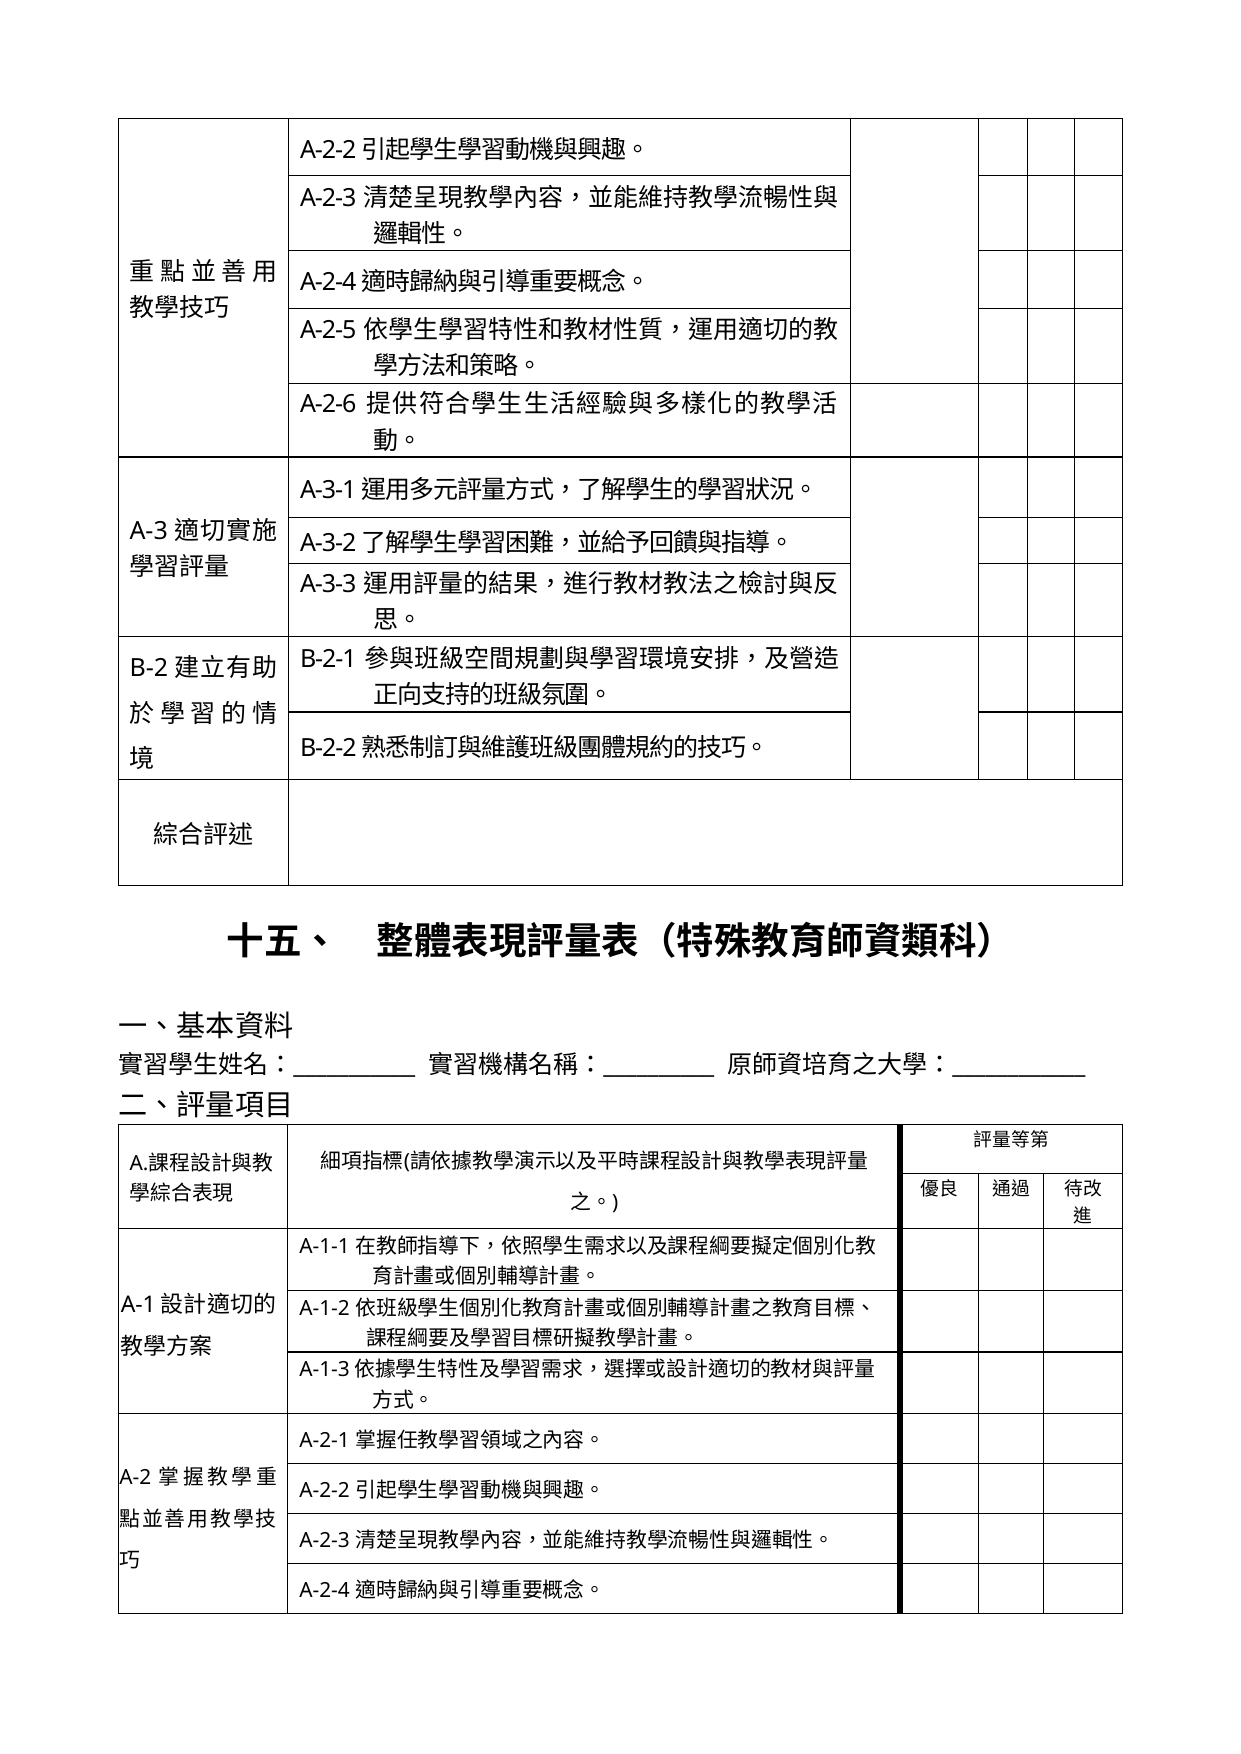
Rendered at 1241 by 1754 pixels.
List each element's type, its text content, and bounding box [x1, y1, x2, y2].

table_cell [903, 1514, 978, 1563]
table_cell A-2掌握教學重點並善用教學技巧 [119, 1414, 287, 1613]
table_cell [1028, 251, 1074, 308]
table_cell [851, 458, 978, 636]
table_cell [1028, 309, 1074, 383]
table_cell [1075, 518, 1122, 563]
table_cell A-1-2 依班級學生個別化教育計畫或個別輔導計畫之教育目標、課程綱要及學習目標研擬教學計畫。 [288, 1291, 897, 1351]
table_cell A-3-1 運用多元評量方式，了解學生的學習狀況。 [289, 458, 850, 517]
table_cell A-2掌握教學重點並善用教學技巧 [119, 119, 288, 456]
table_cell B-2-1 參與班級空間規劃與學習環境安排，及營造正向支持的班級氛圍。 [289, 637, 850, 711]
table_cell [979, 458, 1027, 517]
table_cell [979, 713, 1027, 779]
table_cell [1044, 1353, 1122, 1413]
table_cell [979, 309, 1027, 383]
table_cell [979, 384, 1027, 456]
table_cell A-2-3 清楚呈現教學內容，並能維持教學流暢性與邏輯性。 [288, 1514, 897, 1563]
table_cell [1028, 518, 1074, 563]
table_cell 綜合評述 [119, 780, 288, 885]
table_cell [851, 119, 978, 383]
table_cell A-3適切實施學習評量 [119, 458, 288, 636]
table_cell [979, 518, 1027, 563]
table_cell [1075, 119, 1122, 175]
table_cell A-2-2 引起學生學習動機與興趣。 [288, 1464, 897, 1513]
table_cell A-2-4 適時歸納與引導重要概念。 [289, 251, 850, 308]
table_cell [979, 1414, 1043, 1463]
table_cell [979, 176, 1027, 250]
table_cell [1075, 564, 1122, 636]
table_cell [1075, 176, 1122, 250]
table_cell [1028, 176, 1074, 250]
table_cell [979, 1353, 1043, 1413]
table_cell A-2-4 適時歸納與引導重要概念。 [288, 1564, 897, 1613]
table_cell B-2建立有助於學習的情境 [119, 637, 288, 779]
table_cell [1075, 458, 1122, 517]
table_cell [1044, 1464, 1122, 1513]
table_cell A-2-6 提供符合學生生活經驗與多樣化的教學活動。 [289, 384, 850, 456]
table_header A.課程設計與教學綜合表現 [119, 1125, 287, 1228]
table_cell [979, 637, 1027, 711]
table_cell [979, 251, 1027, 308]
table_header 評量等第 [903, 1125, 1122, 1173]
table_cell [903, 1564, 978, 1613]
table_cell [1075, 309, 1122, 383]
table_cell [903, 1464, 978, 1513]
table_cell [1044, 1564, 1122, 1613]
table_cell [1044, 1514, 1122, 1563]
table_cell [979, 1464, 1043, 1513]
table_cell [903, 1229, 978, 1290]
table_cell 待改進 [1044, 1174, 1122, 1228]
table_cell B-2-2熟悉制訂與維護班級團體規約的技巧。 [289, 713, 850, 779]
table_cell [851, 637, 978, 779]
table_cell [903, 1414, 978, 1463]
table_cell [979, 1514, 1043, 1563]
table_cell [979, 1291, 1043, 1351]
text 二、評量項目 [118, 1081, 1122, 1123]
table_cell [1044, 1291, 1122, 1351]
table_cell A-1設計適切的教學方案 [119, 1229, 287, 1413]
table_cell 優良 [903, 1174, 978, 1228]
table_cell [1044, 1229, 1122, 1290]
table_cell A-2-5 依學生學習特性和教材性質，運用適切的教學方法和策略。 [289, 309, 850, 383]
table_cell [1028, 637, 1074, 711]
table_cell [1028, 119, 1074, 175]
table_cell [1028, 384, 1074, 456]
text 實習學生姓名：___________ 實習機構名稱：__________ 原師資培育之大學：____________ [118, 1045, 1122, 1081]
table_cell [903, 1291, 978, 1351]
table_cell A-3-3 運用評量的結果，進行教材教法之檢討與反思。 [289, 564, 850, 636]
table_cell [1028, 458, 1074, 517]
table_cell [1044, 1414, 1122, 1463]
table_header 細項指標(請依據教學演示以及平時課程設計與教學表現評量之。) [288, 1125, 897, 1228]
table_cell A-2-1 掌握任教學習領域之內容。 [288, 1414, 897, 1463]
table_cell A-2-3 清楚呈現教學內容，並能維持教學流暢性與邏輯性。 [289, 176, 850, 250]
table_cell 通過 [979, 1174, 1043, 1228]
table_cell [1075, 637, 1122, 711]
table_cell [979, 1564, 1043, 1613]
table_cell [1075, 251, 1122, 308]
table_cell [979, 1229, 1043, 1290]
table_cell [979, 119, 1027, 175]
table_cell A-3-2 了解學生學習困難，並給予回饋與指導。 [289, 518, 850, 563]
text 一、基本資料 [118, 1003, 1122, 1045]
table_cell A-1-1 在教師指導下，依照學生需求以及課程綱要擬定個別化教育計畫或個別輔導計畫。 [288, 1229, 897, 1290]
table_cell [1028, 713, 1074, 779]
table_cell [1028, 564, 1074, 636]
table_cell [903, 1353, 978, 1413]
title 整體表現評量表（特殊教育師資類科） [118, 911, 1122, 965]
table_cell [851, 384, 978, 456]
table_cell [289, 780, 1122, 885]
table_cell [1075, 384, 1122, 456]
table_cell A-2-2 引起學生學習動機與興趣。 [289, 119, 850, 175]
table_cell [979, 564, 1027, 636]
table_cell A-1-3依據學生特性及學習需求，選擇或設計適切的教材與評量方式。 [288, 1353, 897, 1413]
table_cell [1075, 713, 1122, 779]
